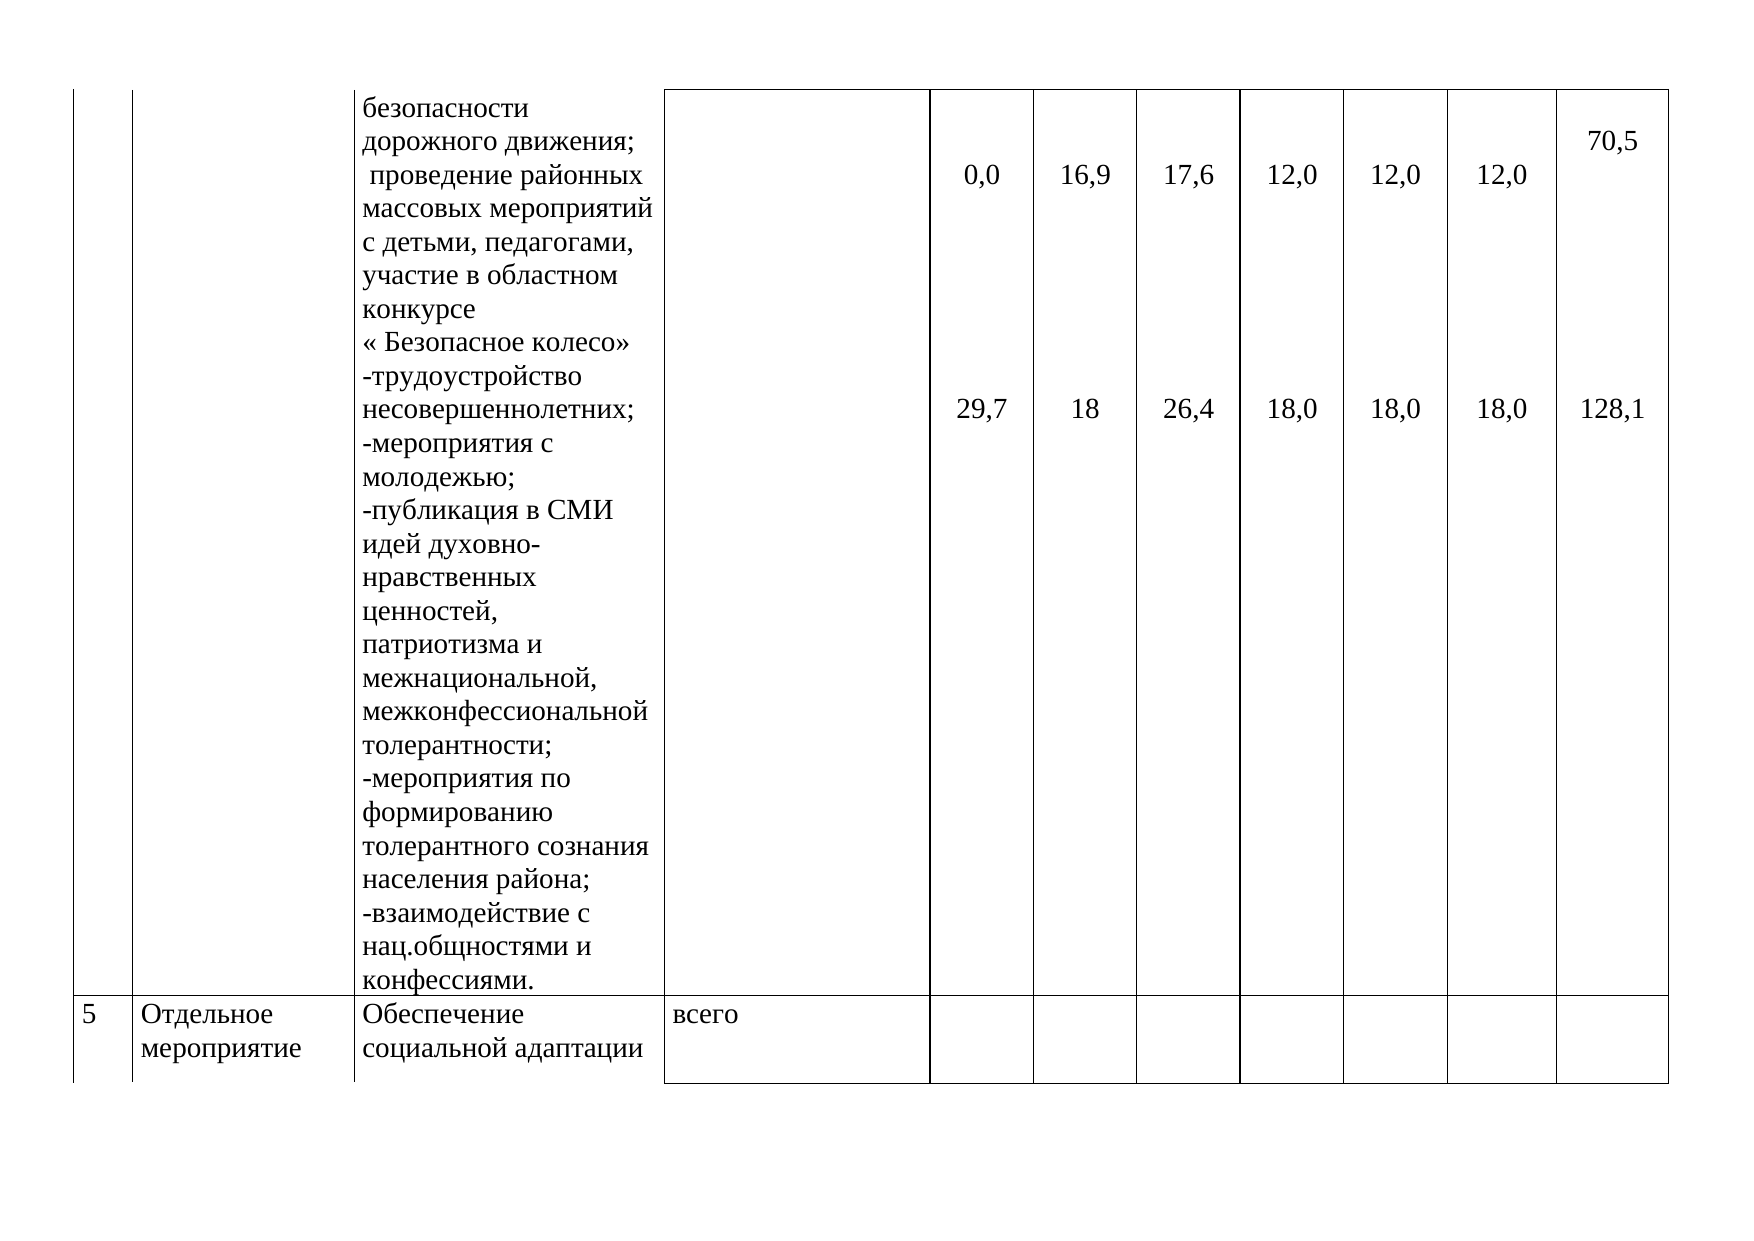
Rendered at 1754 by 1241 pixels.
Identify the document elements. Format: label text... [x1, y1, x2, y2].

table_cell - 198,6 70,5 128,1 [1557, 90, 1668, 995]
table_cell [1241, 996, 1343, 1083]
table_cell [133, 996, 354, 1083]
table_cell 5 [74, 996, 133, 1083]
table_cell - 30,0 12,0 18,0 [1241, 90, 1343, 995]
table_cell [1344, 996, 1447, 1083]
table_cell всего [665, 996, 929, 1083]
table_cell [1448, 996, 1556, 1083]
table_cell [1137, 996, 1239, 1083]
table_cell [354, 996, 664, 1083]
table_cell - 30,0 12,0 18,0 [1344, 90, 1447, 995]
table_cell - 34,9 16,9 18 [1034, 90, 1136, 995]
table_cell - 44 17,6 26,4 [1137, 90, 1239, 995]
table_cell [1034, 996, 1136, 1083]
table_cell [931, 996, 1033, 1083]
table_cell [665, 90, 929, 995]
table_cell [1557, 996, 1668, 1083]
table_cell - 30,0 12,0 18,0 [1448, 90, 1556, 995]
table_cell - 29,7 0,0 29,7 [931, 90, 1033, 995]
